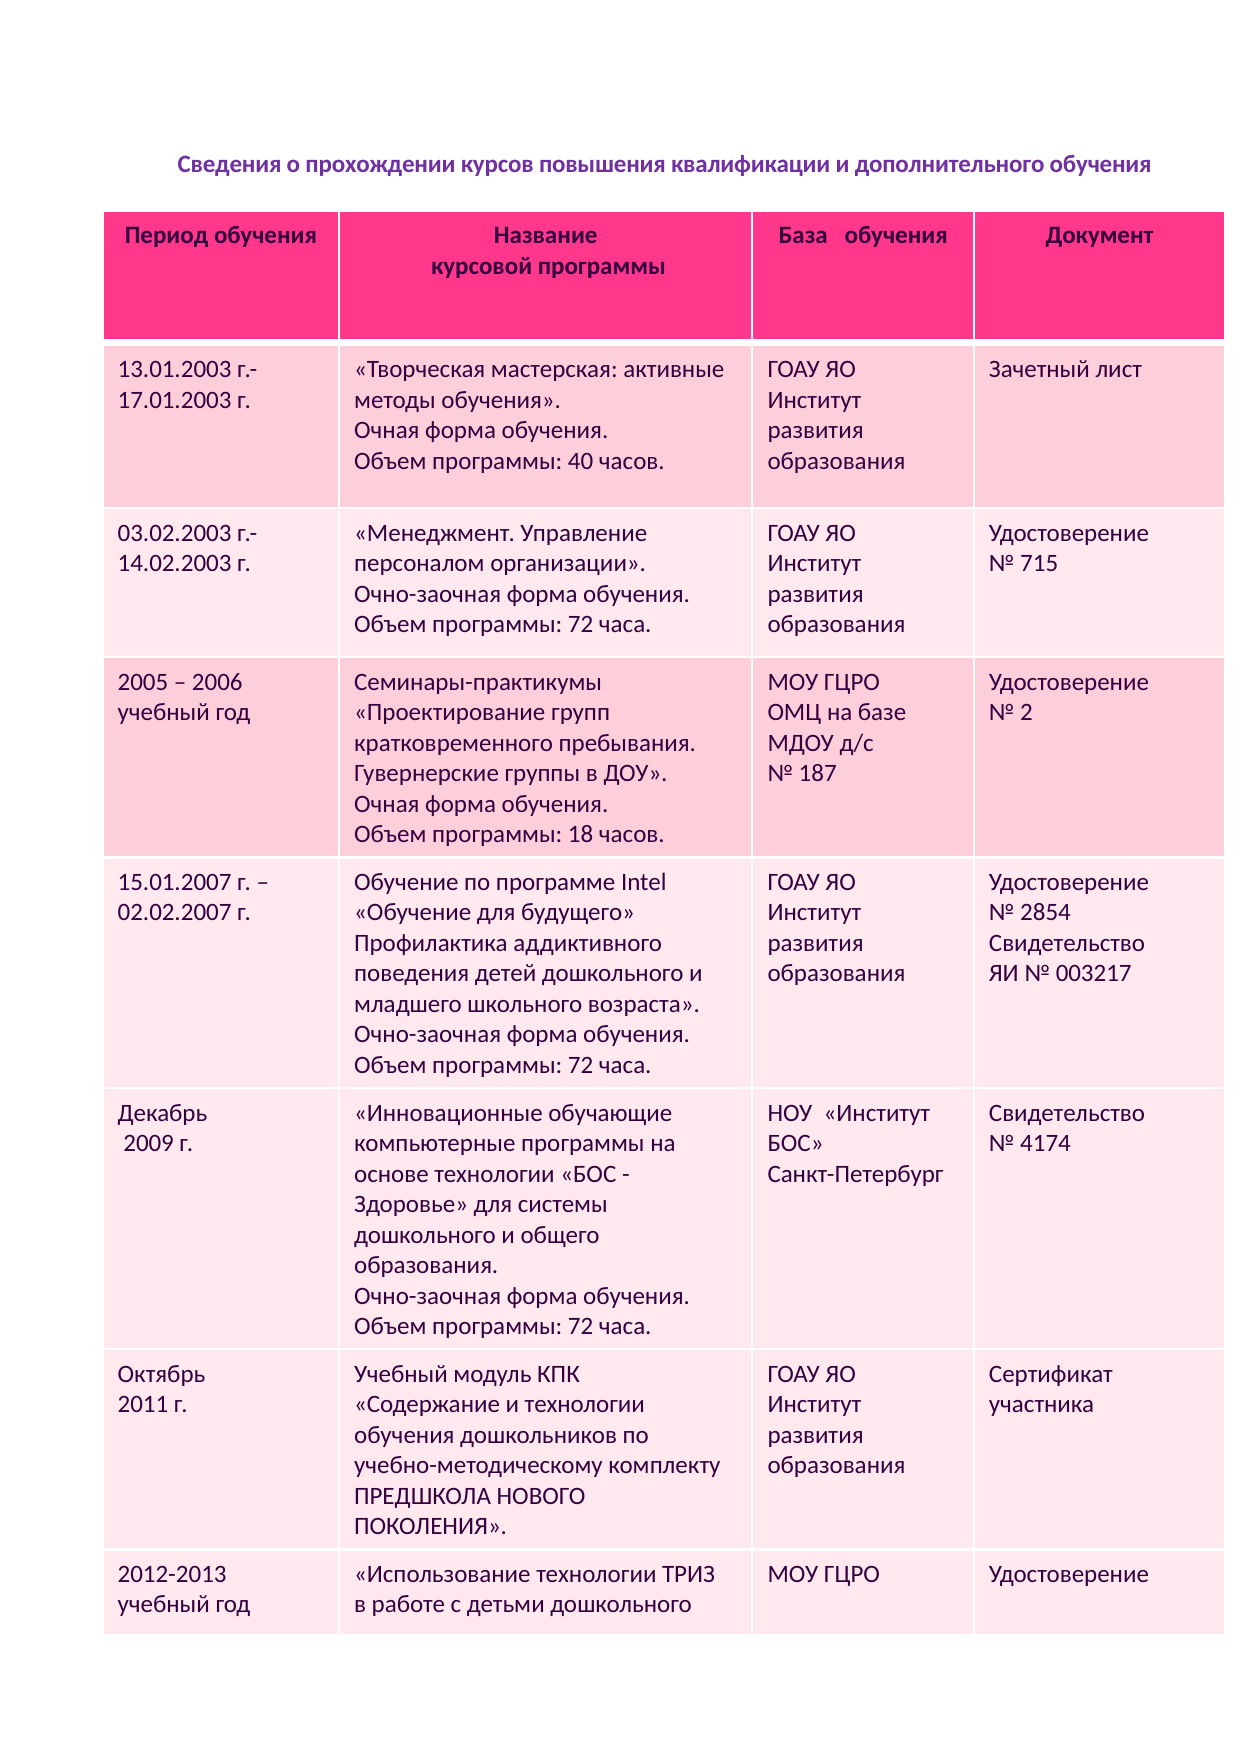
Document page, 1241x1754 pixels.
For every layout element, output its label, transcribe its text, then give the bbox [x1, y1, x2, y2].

table_cell Удостоверение № 715 [975, 509, 1224, 656]
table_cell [340, 1551, 751, 1634]
table_header Документ [975, 212, 1224, 339]
table_cell ГОАУ ЯО Институт развития образования [753, 1350, 973, 1548]
table_cell Зачетный лист [975, 346, 1224, 507]
table_cell «Инновационные обучающие компьютерные программы на основе технологии «БОС - Здоровье» для системы дошкольного и общего образования. Очно-заочная форма обучения. Объем программы: 72 часа. [340, 1089, 751, 1348]
table_cell Удостоверение № 2854 Свидетельство ЯИ № 003217 [975, 859, 1224, 1087]
table_header База обучения [753, 212, 973, 339]
table_cell МОУ ГЦРО ОМЦ на базе МДОУ д/с № 187 [753, 658, 973, 856]
table_cell Учебный модуль КПК «Содержание и технологии обучения дошкольников по учебно-методическому комплекту ПРЕДШКОЛА НОВОГО ПОКОЛЕНИЯ». [340, 1350, 751, 1548]
table_cell 2005 – 2006 учебный год [104, 658, 338, 856]
table_cell ГОАУ ЯО Институт развития образования [753, 859, 973, 1087]
table_cell Октябрь 2011 г. [104, 1350, 338, 1548]
table_cell Декабрь 2009 г. [104, 1089, 338, 1348]
table_cell «Творческая мастерская: активные методы обучения». Очная форма обучения. Объем программы: 40 часов. [340, 346, 751, 507]
table_header Период обучения [104, 212, 338, 339]
table_cell ГОАУ ЯО Институт развития образования [753, 346, 973, 507]
table_cell 13.01.2003 г.- 17.01.2003 г. [104, 346, 338, 507]
table_cell 15.01.2007 г. – 02.02.2007 г. [104, 859, 338, 1087]
table_cell НОУ «Институт БОС» Санкт-Петербург [753, 1089, 973, 1348]
table_cell Удостоверение [975, 1551, 1224, 1634]
table_cell Обучение по программе Intel «Обучение для будущего» Профилактика аддиктивного поведения детей дошкольного и младшего школьного возраста». Очно-заочная форма обучения. Объем программы: 72 часа. [340, 859, 751, 1087]
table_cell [104, 1551, 338, 1634]
table_cell Семинары-практикумы «Проектирование групп кратковременного пребывания. Гувернерские группы в ДОУ». Очная форма обучения. Объем программы: 18 часов. [340, 658, 751, 856]
table_cell МОУ ГЦРО [753, 1551, 973, 1634]
table_cell Удостоверение № 2 [975, 658, 1224, 856]
text Сведения о прохождении курсов повышения квалификации и дополнительного обучения [177, 149, 1152, 179]
table_cell Сертификат участника [975, 1350, 1224, 1548]
table_header Название курсовой программы [340, 212, 751, 339]
table_cell «Менеджмент. Управление персоналом организации». Очно-заочная форма обучения. Объем программы: 72 часа. [340, 509, 751, 656]
table_cell ГОАУ ЯО Институт развития образования [753, 509, 973, 656]
table_cell Свидетельство № 4174 [975, 1089, 1224, 1348]
table_cell 03.02.2003 г.- 14.02.2003 г. [104, 509, 338, 656]
